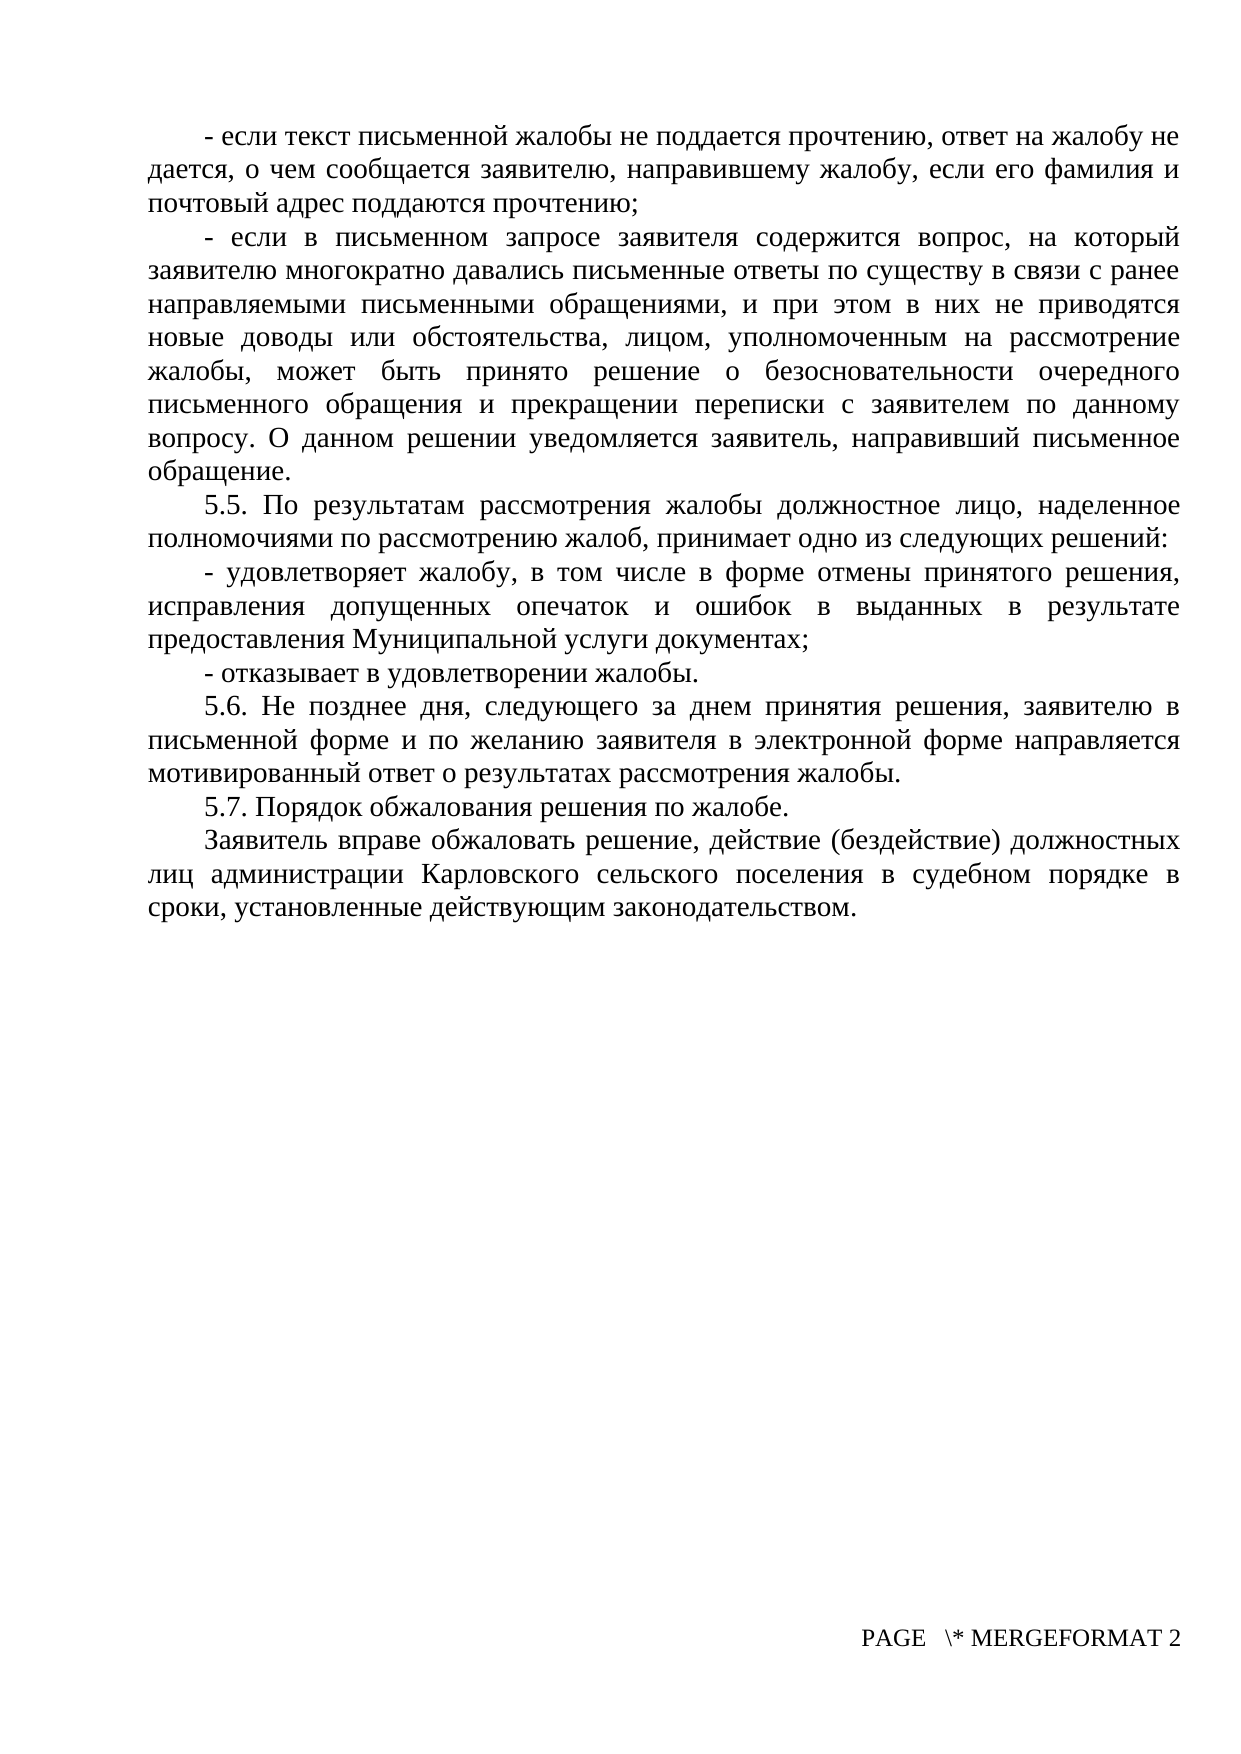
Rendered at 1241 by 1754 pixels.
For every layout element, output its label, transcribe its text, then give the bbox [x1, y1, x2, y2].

text - отказывает в удовлетворении жалобы. [148, 655, 1181, 688]
text 5.6. Не позднее дня, следующего за днем принятия решения, заявителю в письменной форме и по желанию заявителя в электронной форме направляется мотивированный ответ о результатах рассмотрения жалобы. [148, 688, 1181, 789]
text - удовлетворяет жалобу, в том числе в форме отмены принятого решения, исправления допущенных опечаток и ошибок в выданных в результате предоставления Муниципальной услуги документах; [148, 554, 1181, 655]
text Заявитель вправе обжаловать решение, действие (бездействие) должностных лиц администрации Карловского сельского поселения в судебном порядке в сроки, установленные действующим законодательством. [148, 822, 1181, 923]
text 5.5. По результатам рассмотрения жалобы должностное лицо, наделенное полномочиями по рассмотрению жалоб, принимает одно из следующих решений: [148, 487, 1181, 554]
text - если в письменном запросе заявителя содержится вопрос, на который заявителю многократно давались письменные ответы по существу в связи с ранее направляемыми письменными обращениями, и при этом в них не приводятся новые доводы или обстоятельства, лицом, уполномоченным на рассмотрение жалобы, может быть принято решение о безосновательности очередного письменного обращения и прекращении переписки с заявителем по данному вопросу. О данном решении уведомляется заявитель, направивший письменное обращение. [148, 219, 1181, 487]
text - если текст письменной жалобы не поддается прочтению, ответ на жалобу не дается, о чем сообщается заявителю, направившему жалобу, если его фамилия и почтовый адрес поддаются прочтению; [148, 118, 1181, 219]
text 5.7. Порядок обжалования решения по жалобе. [148, 789, 1181, 822]
